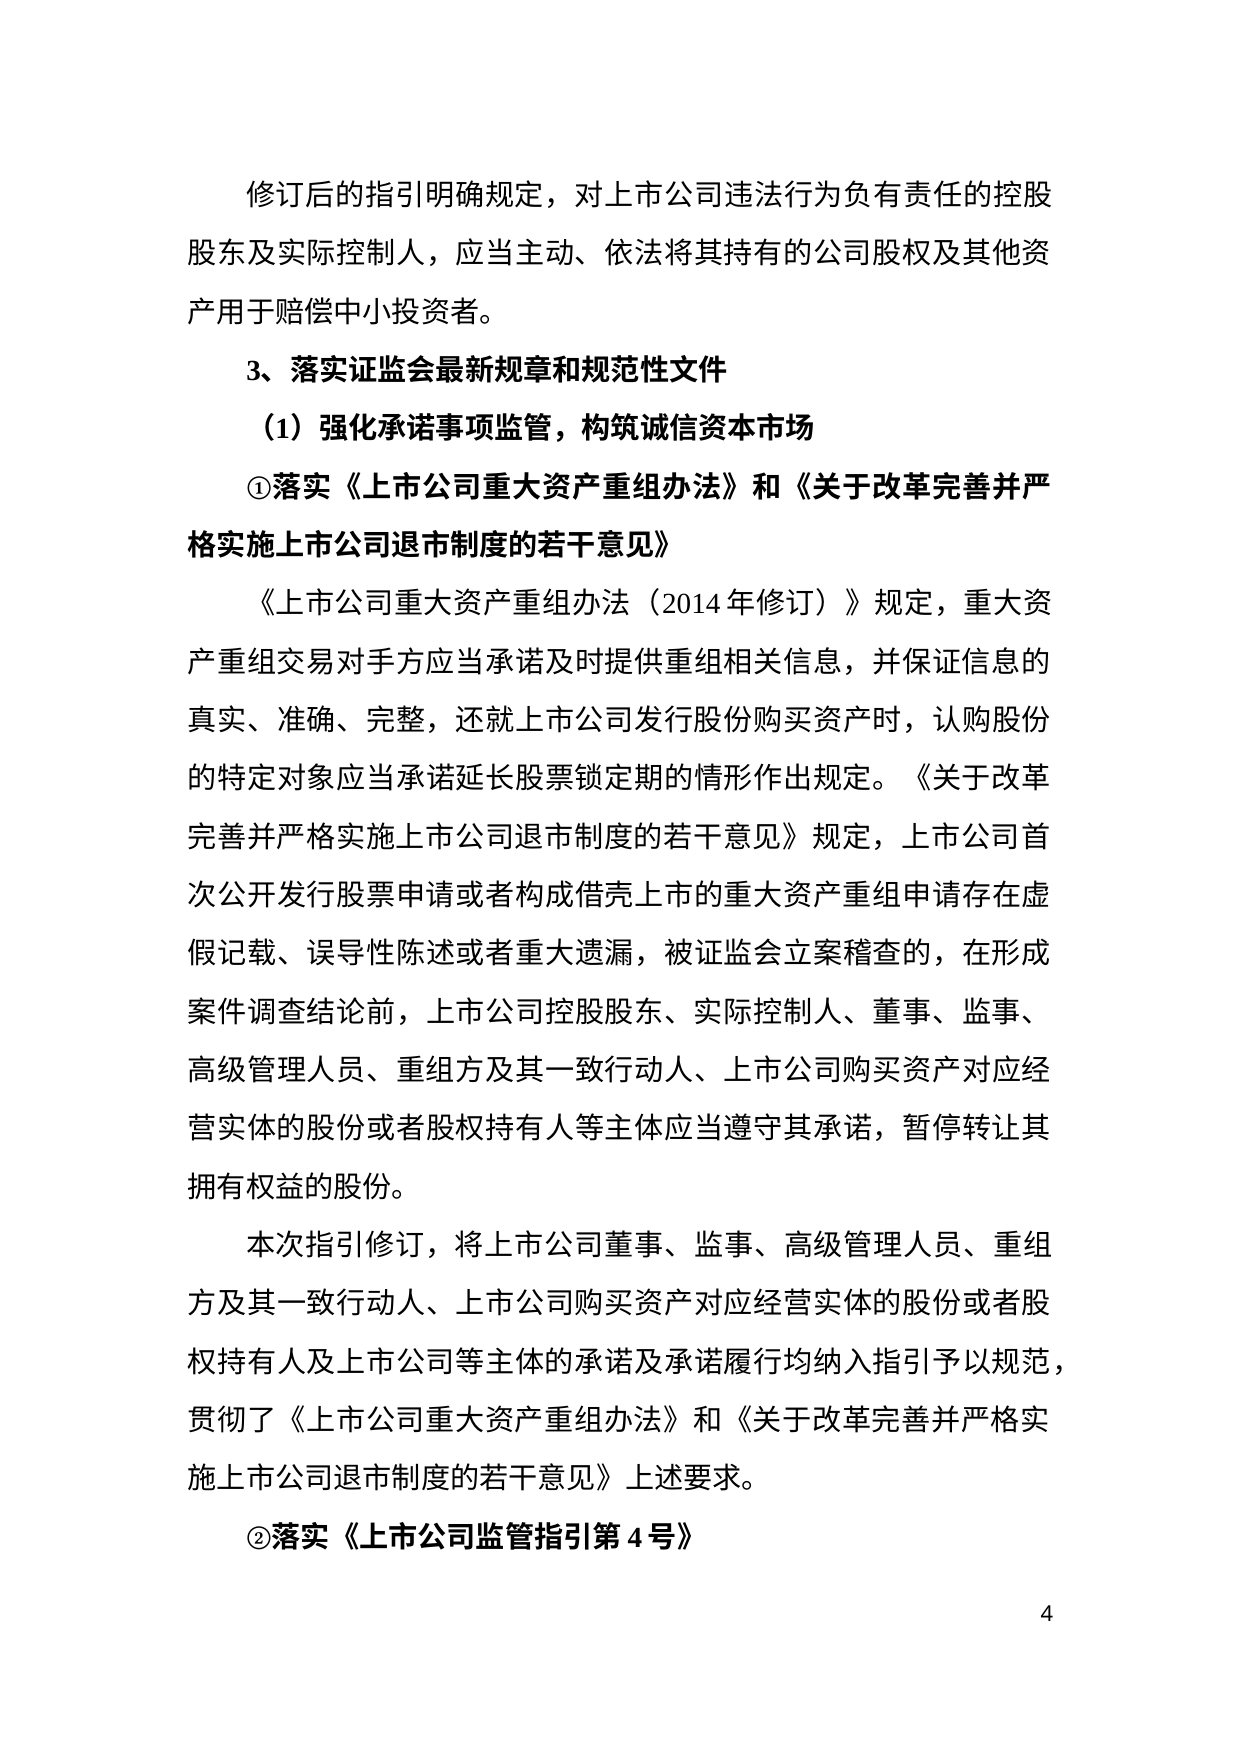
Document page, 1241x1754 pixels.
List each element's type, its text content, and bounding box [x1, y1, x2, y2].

text （1）强化承诺事项监管，构筑诚信资本市场 [187, 392, 1053, 451]
text ①落实《上市公司重大资产重组办法》和《关于改革完善并严格实施上市公司退市制度的若干意见》 [187, 451, 1053, 567]
text 本次指引修订，将上市公司董事、监事、高级管理人员、重组方及其一致行动人、上市公司购买资产对应经营实体的股份或者股权持有人及上市公司等主体的承诺及承诺履行均纳入指引予以规范，贯彻了《上市公司重大资产重组办法》和《关于改革完善并严格实施上市公司退市制度的若干意见》上述要求。 [187, 1209, 1053, 1501]
text 《上市公司重大资产重组办法（2014年修订）》规定，重大资产重组交易对手方应当承诺及时提供重组相关信息，并保证信息的真实、准确、完整，还就上市公司发行股份购买资产时，认购股份的特定对象应当承诺延长股票锁定期的情形作出规定。《关于改革完善并严格实施上市公司退市制度的若干意见》规定，上市公司首次公开发行股票申请或者构成借壳上市的重大资产重组申请存在虚假记载、误导性陈述或者重大遗漏，被证监会立案稽查的，在形成案件调查结论前，上市公司控股股东、实际控制人、董事、监事、高级管理人员、重组方及其一致行动人、上市公司购买资产对应经营实体的股份或者股权持有人等主体应当遵守其承诺，暂停转让其拥有权益的股份。 [187, 567, 1053, 1209]
text 3、落实证监会最新规章和规范性文件 [246, 334, 1053, 392]
text 修订后的指引明确规定，对上市公司违法行为负有责任的控股股东及实际控制人，应当主动、依法将其持有的公司股权及其他资产用于赔偿中小投资者。 [187, 159, 1053, 334]
text ②落实《上市公司监管指引第4号》 [187, 1501, 1053, 1559]
